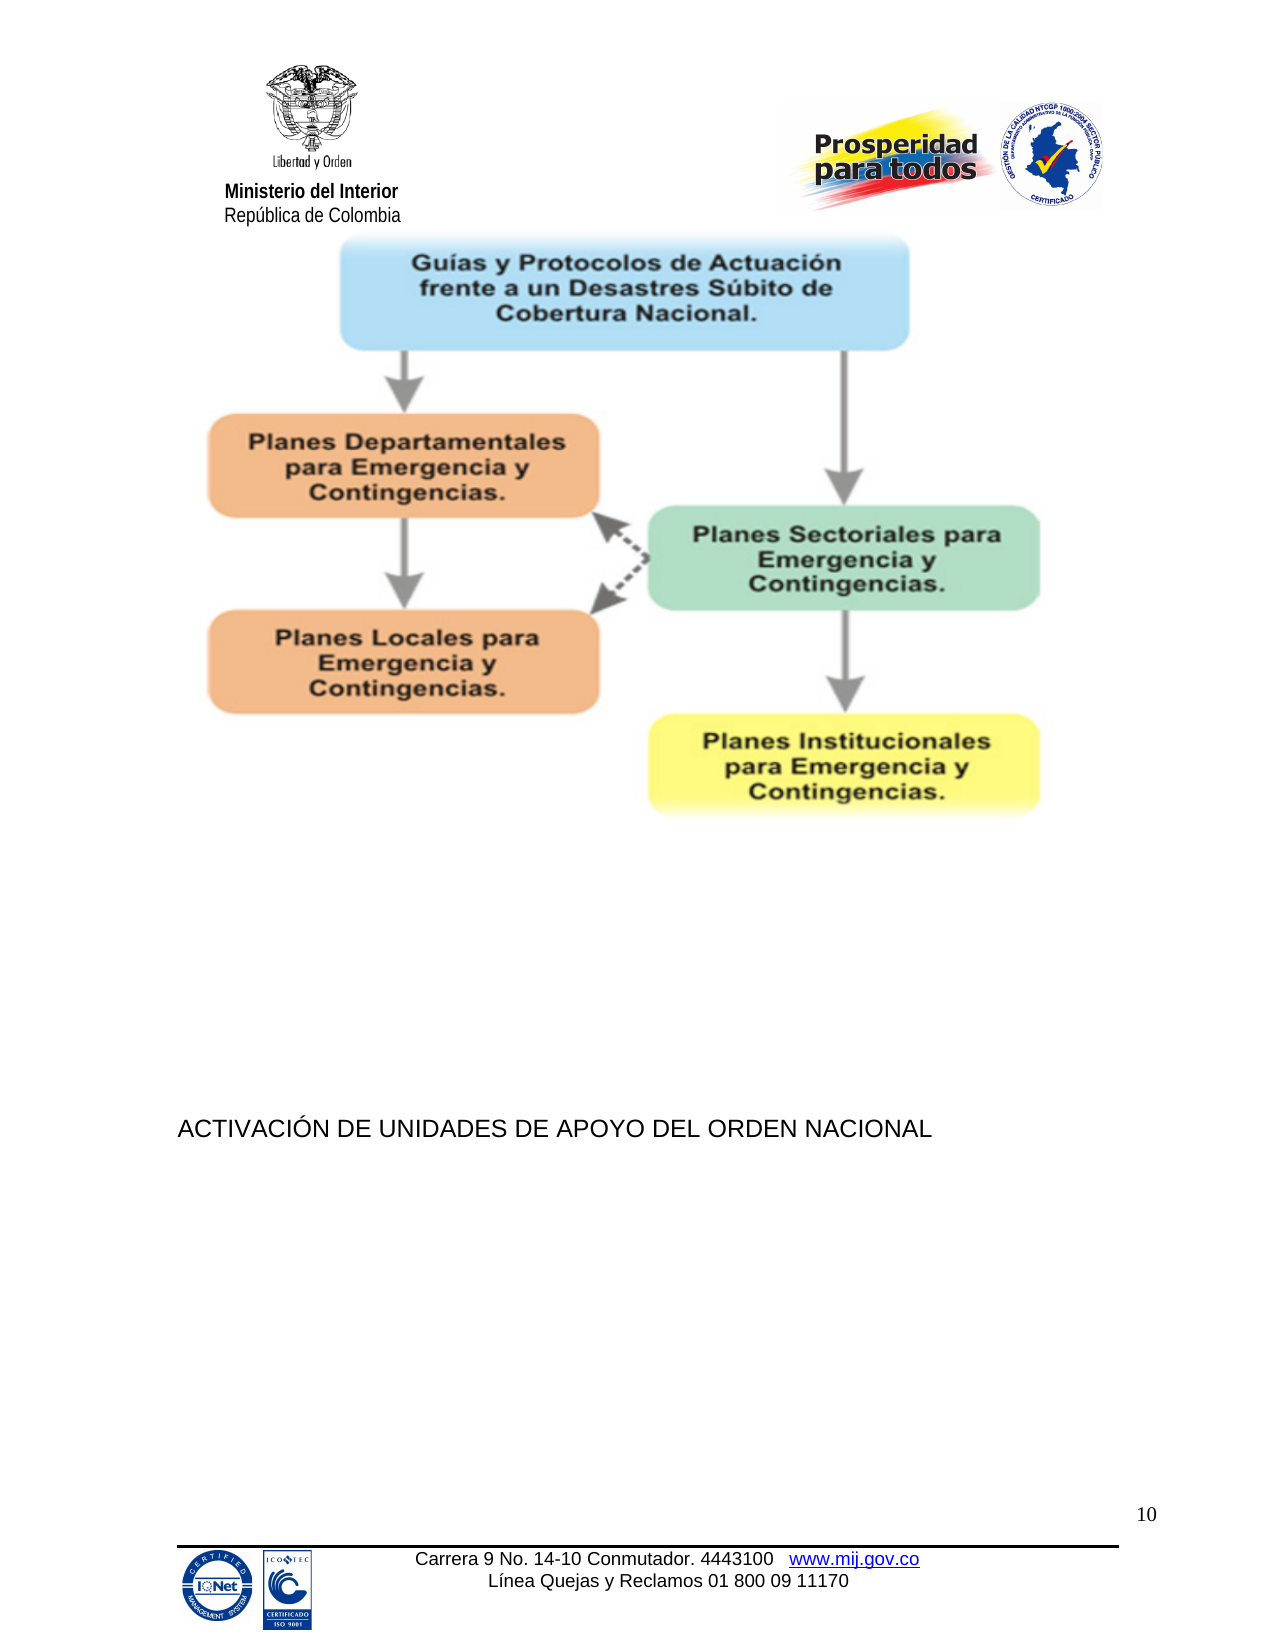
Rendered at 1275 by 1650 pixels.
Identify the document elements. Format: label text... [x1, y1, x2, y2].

picture [209, 255, 1038, 798]
picture [781, 101, 1103, 214]
picture [263, 1550, 312, 1630]
text ACTIVACIÓN DE UNIDADES DE APOYO DEL ORDEN NACIONAL [177, 1114, 1157, 1143]
picture [182, 1550, 253, 1621]
